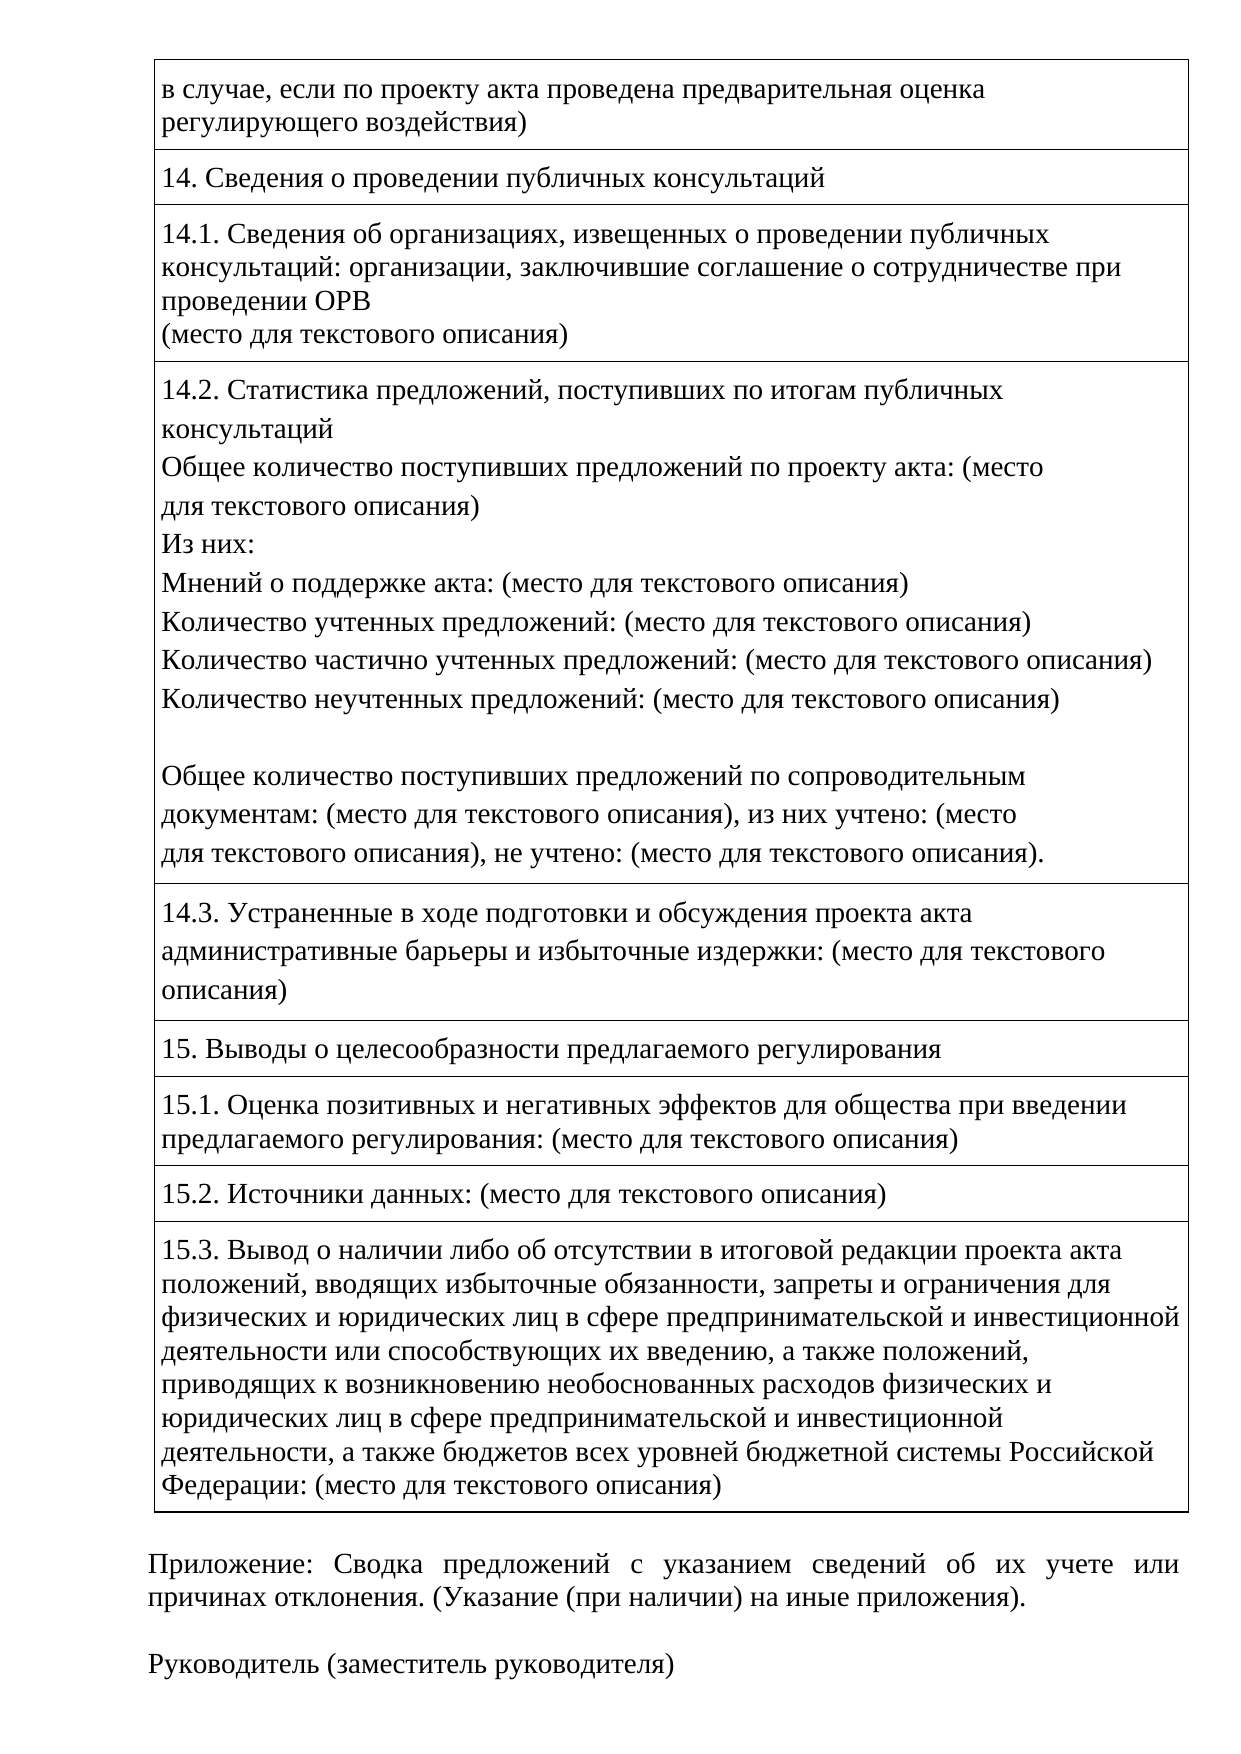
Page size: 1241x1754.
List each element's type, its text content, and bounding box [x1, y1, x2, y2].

table_cell 15.1. Оценка позитивных и негативных эффектов для общества при введении предлагаемого регулирования: (место для текстового описания) [155, 1077, 1188, 1165]
table_cell 15.3. Вывод о наличии либо об отсутствии в итоговой редакции проекта акта положений, вводящих избыточные обязанности, запреты и ограничения для физических и юридических лиц в сфере предпринимательской и инвестиционной деятельности или способствующих их введению, а также положений, приводящих к возникновению необоснованных расходов физических и юридических лиц в сфере предпринимательской и инвестиционной деятельности, а также бюджетов всех уровней бюджетной системы Российской Федерации: (место для текстового описания) [155, 1222, 1188, 1511]
table_cell 15. Выводы о целесообразности предлагаемого регулирования [155, 1021, 1188, 1076]
table_cell 14.3. Устраненные в ходе подготовки и обсуждения проекта акта административные барьеры и избыточные издержки: (место для текстового описания) [155, 884, 1188, 1020]
text Приложение: Сводка предложений с указанием сведений об их учете или причинах отклонения. (Указание (при наличии) на иные приложения). [148, 1546, 1181, 1613]
text Руководитель (заместитель руководителя) [148, 1647, 1181, 1680]
table_cell 14. Сведения о проведении публичных консультаций [155, 150, 1188, 204]
table_cell 14.2. Статистика предложений, поступивших по итогам публичных консультаций Общее количество поступивших предложений по проекту акта: (место для текстового описания) Из них: Мнений о поддержке акта: (место для текстового описания) Количество учтенных предложений: (место для текстового описания) Количество частично учтенных предложений: (место для текстового описания) Количество неучтенных предложений: (место для текстового описания) Общее количество поступивших предложений по сопроводительным документам: (место для текстового описания), из них учтено: (место для текстового описания), не учтено: (место для текстового описания). [155, 362, 1188, 883]
table_cell 14.1. Сведения об организациях, извещенных о проведении публичных консультаций: организации, заключившие соглашение о сотрудничестве при проведении ОРВ (место для текстового описания) [155, 205, 1188, 361]
table_cell 15.2. Источники данных: (место для текстового описания) [155, 1166, 1188, 1221]
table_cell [155, 60, 1188, 148]
